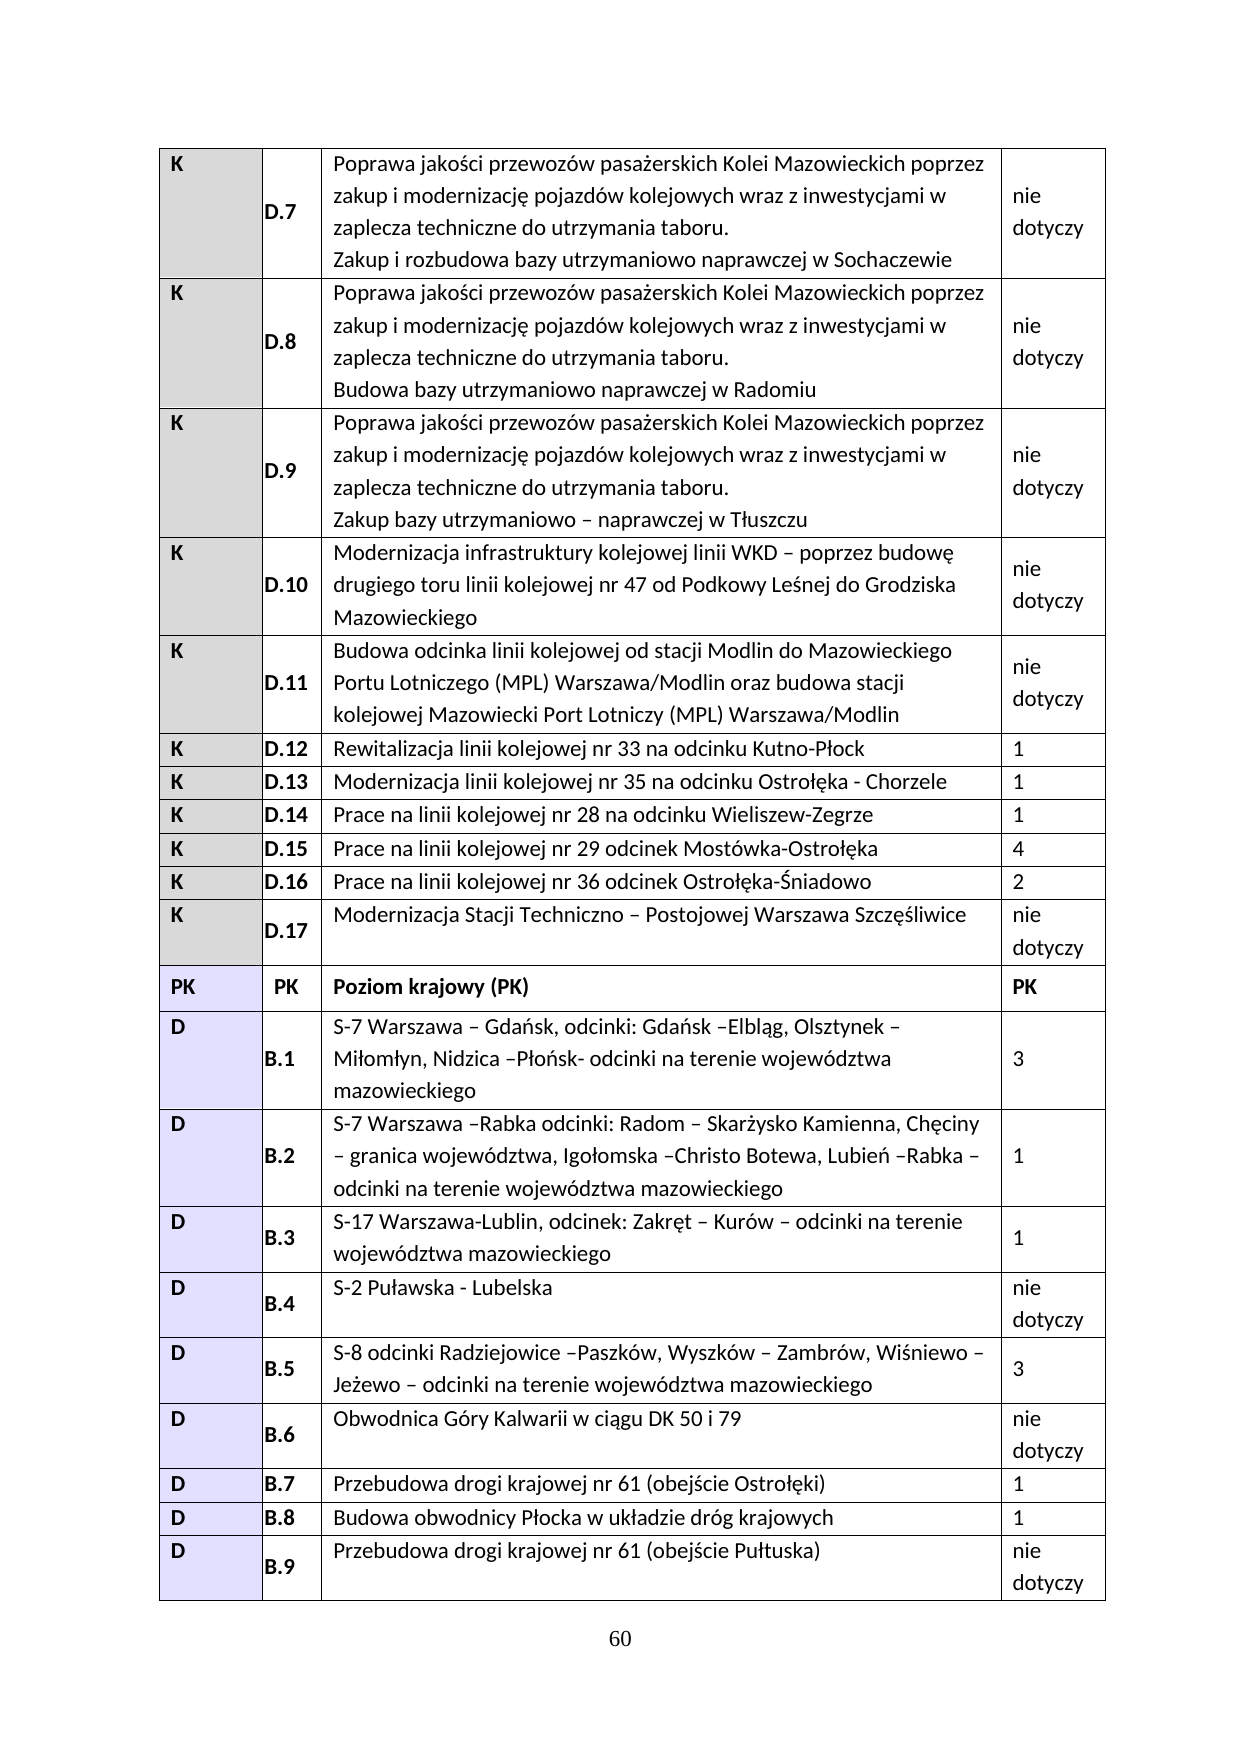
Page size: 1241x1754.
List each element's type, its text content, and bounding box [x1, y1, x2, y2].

table_cell 1 [1002, 800, 1105, 833]
table_cell Rewitalizacja linii kolejowej nr 33 na odcinku Kutno-Płock [322, 734, 1001, 766]
table_cell K [160, 767, 262, 799]
table_cell Obwodnica Góry Kalwarii w ciągu DK 50 i 79 [322, 1404, 1001, 1468]
table_cell D.11 [263, 636, 321, 733]
table_header nie dotyczy [1002, 149, 1105, 277]
table_cell D [160, 1012, 262, 1108]
table_cell D [160, 1338, 262, 1403]
table_cell D.12 [263, 734, 321, 766]
table_cell B.9 [263, 1536, 321, 1600]
table_cell K [160, 734, 262, 766]
table_cell B.6 [263, 1404, 321, 1468]
table_cell B.3 [263, 1207, 321, 1272]
table_cell Modernizacja infrastruktury kolejowej linii WKD – poprzez budowę drugiego toru linii kolejowej nr 47 od Podkowy Leśnej do Grodziska Mazowieckiego [322, 538, 1001, 635]
table_cell D.16 [263, 867, 321, 899]
table_cell B.5 [263, 1338, 321, 1403]
table_cell B.7 [263, 1469, 321, 1502]
table_cell 1 [1002, 767, 1105, 799]
table_cell Budowa odcinka linii kolejowej od stacji Modlin do Mazowieckiego Portu Lotniczego (MPL) Warszawa/Modlin oraz budowa stacji kolejowej Mazowiecki Port Lotniczy (MPL) Warszawa/Modlin [322, 636, 1001, 733]
table_cell Przebudowa drogi krajowej nr 61 (obejście Ostrołęki) [322, 1469, 1001, 1502]
table_cell D.9 [263, 409, 321, 537]
table_cell 1 [1002, 1469, 1105, 1502]
table_cell Poziom krajowy (PK) [322, 966, 1001, 1011]
table_cell 4 [1002, 834, 1105, 866]
table_cell S-7 Warszawa –Rabka odcinki: Radom – Skarżysko Kamienna, Chęciny – granica województwa, Igołomska –Christo Botewa, Lubień –Rabka – odcinki na terenie województwa mazowieckiego [322, 1110, 1001, 1206]
table_cell D.17 [263, 900, 321, 965]
table_cell 1 [1002, 734, 1105, 766]
table_cell PK [263, 966, 321, 1011]
table_cell nie dotyczy [1002, 636, 1105, 733]
table_cell D.14 [263, 800, 321, 833]
table_cell K [160, 279, 262, 407]
table_cell Przebudowa drogi krajowej nr 61 (obejście Pułtuska) [322, 1536, 1001, 1600]
table_cell D.13 [263, 767, 321, 799]
table_cell Prace na linii kolejowej nr 36 odcinek Ostrołęka-Śniadowo [322, 867, 1001, 899]
table_cell Modernizacja Stacji Techniczno – Postojowej Warszawa Szczęśliwice [322, 900, 1001, 965]
table_cell 2 [1002, 867, 1105, 899]
table_cell D [160, 1110, 262, 1206]
table_cell K [160, 409, 262, 537]
table_cell K [160, 867, 262, 899]
table_cell K [160, 800, 262, 833]
table_cell D [160, 1503, 262, 1535]
table_cell D [160, 1536, 262, 1600]
table_cell nie dotyczy [1002, 1273, 1105, 1337]
table_cell K [160, 900, 262, 965]
table_cell D.10 [263, 538, 321, 635]
table_header K [160, 149, 262, 277]
table_cell B.4 [263, 1273, 321, 1337]
table_cell B.1 [263, 1012, 321, 1108]
table_cell S-2 Puławska - Lubelska [322, 1273, 1001, 1337]
table_cell 3 [1002, 1338, 1105, 1403]
table_cell nie dotyczy [1002, 900, 1105, 965]
table_cell nie dotyczy [1002, 279, 1105, 407]
table_cell D.8 [263, 279, 321, 407]
table_cell B.2 [263, 1110, 321, 1206]
table_cell K [160, 834, 262, 866]
table_cell D [160, 1469, 262, 1502]
table_cell D [160, 1273, 262, 1337]
table_cell nie dotyczy [1002, 1404, 1105, 1468]
table_cell S-8 odcinki Radziejowice –Paszków, Wyszków – Zambrów, Wiśniewo – Jeżewo – odcinki na terenie województwa mazowieckiego [322, 1338, 1001, 1403]
table_cell Prace na linii kolejowej nr 29 odcinek Mostówka-Ostrołęka [322, 834, 1001, 866]
table_cell D [160, 1404, 262, 1468]
table_cell 3 [1002, 1012, 1105, 1108]
table_cell D [160, 1207, 262, 1272]
table_cell nie dotyczy [1002, 538, 1105, 635]
table_cell nie dotyczy [1002, 1536, 1105, 1600]
table_cell S-17 Warszawa-Lublin, odcinek: Zakręt – Kurów – odcinki na terenie województwa mazowieckiego [322, 1207, 1001, 1272]
table_cell S-7 Warszawa – Gdańsk, odcinki: Gdańsk –Elbląg, Olsztynek – Miłomłyn, Nidzica –Płońsk- odcinki na terenie województwa mazowieckiego [322, 1012, 1001, 1108]
table_cell 1 [1002, 1207, 1105, 1272]
table_cell Budowa obwodnicy Płocka w układzie dróg krajowych [322, 1503, 1001, 1535]
table_cell nie dotyczy [1002, 409, 1105, 537]
table_cell K [160, 636, 262, 733]
table_cell 1 [1002, 1110, 1105, 1206]
table_cell D.15 [263, 834, 321, 866]
table_cell PK [1002, 966, 1105, 1011]
table_cell Prace na linii kolejowej nr 28 na odcinku Wieliszew-Zegrze [322, 800, 1001, 833]
table_cell Modernizacja linii kolejowej nr 35 na odcinku Ostrołęka - Chorzele [322, 767, 1001, 799]
table_header D.7 [263, 149, 321, 277]
table_cell K [160, 538, 262, 635]
table_header Poprawa jakości przewozów pasażerskich Kolei Mazowieckich poprzez zakup i modernizację pojazdów kolejowych wraz z inwestycjami w zaplecza techniczne do utrzymania taboru. Zakup i rozbudowa bazy utrzymaniowo naprawczej w Sochaczewie [322, 149, 1001, 277]
table_cell B.8 [263, 1503, 321, 1535]
table_cell Poprawa jakości przewozów pasażerskich Kolei Mazowieckich poprzez zakup i modernizację pojazdów kolejowych wraz z inwestycjami w zaplecza techniczne do utrzymania taboru. Budowa bazy utrzymaniowo naprawczej w Radomiu [322, 279, 1001, 407]
table_cell PK [160, 966, 262, 1011]
table_cell 1 [1002, 1503, 1105, 1535]
table_cell Poprawa jakości przewozów pasażerskich Kolei Mazowieckich poprzez zakup i modernizację pojazdów kolejowych wraz z inwestycjami w zaplecza techniczne do utrzymania taboru. Zakup bazy utrzymaniowo – naprawczej w Tłuszczu [322, 409, 1001, 537]
